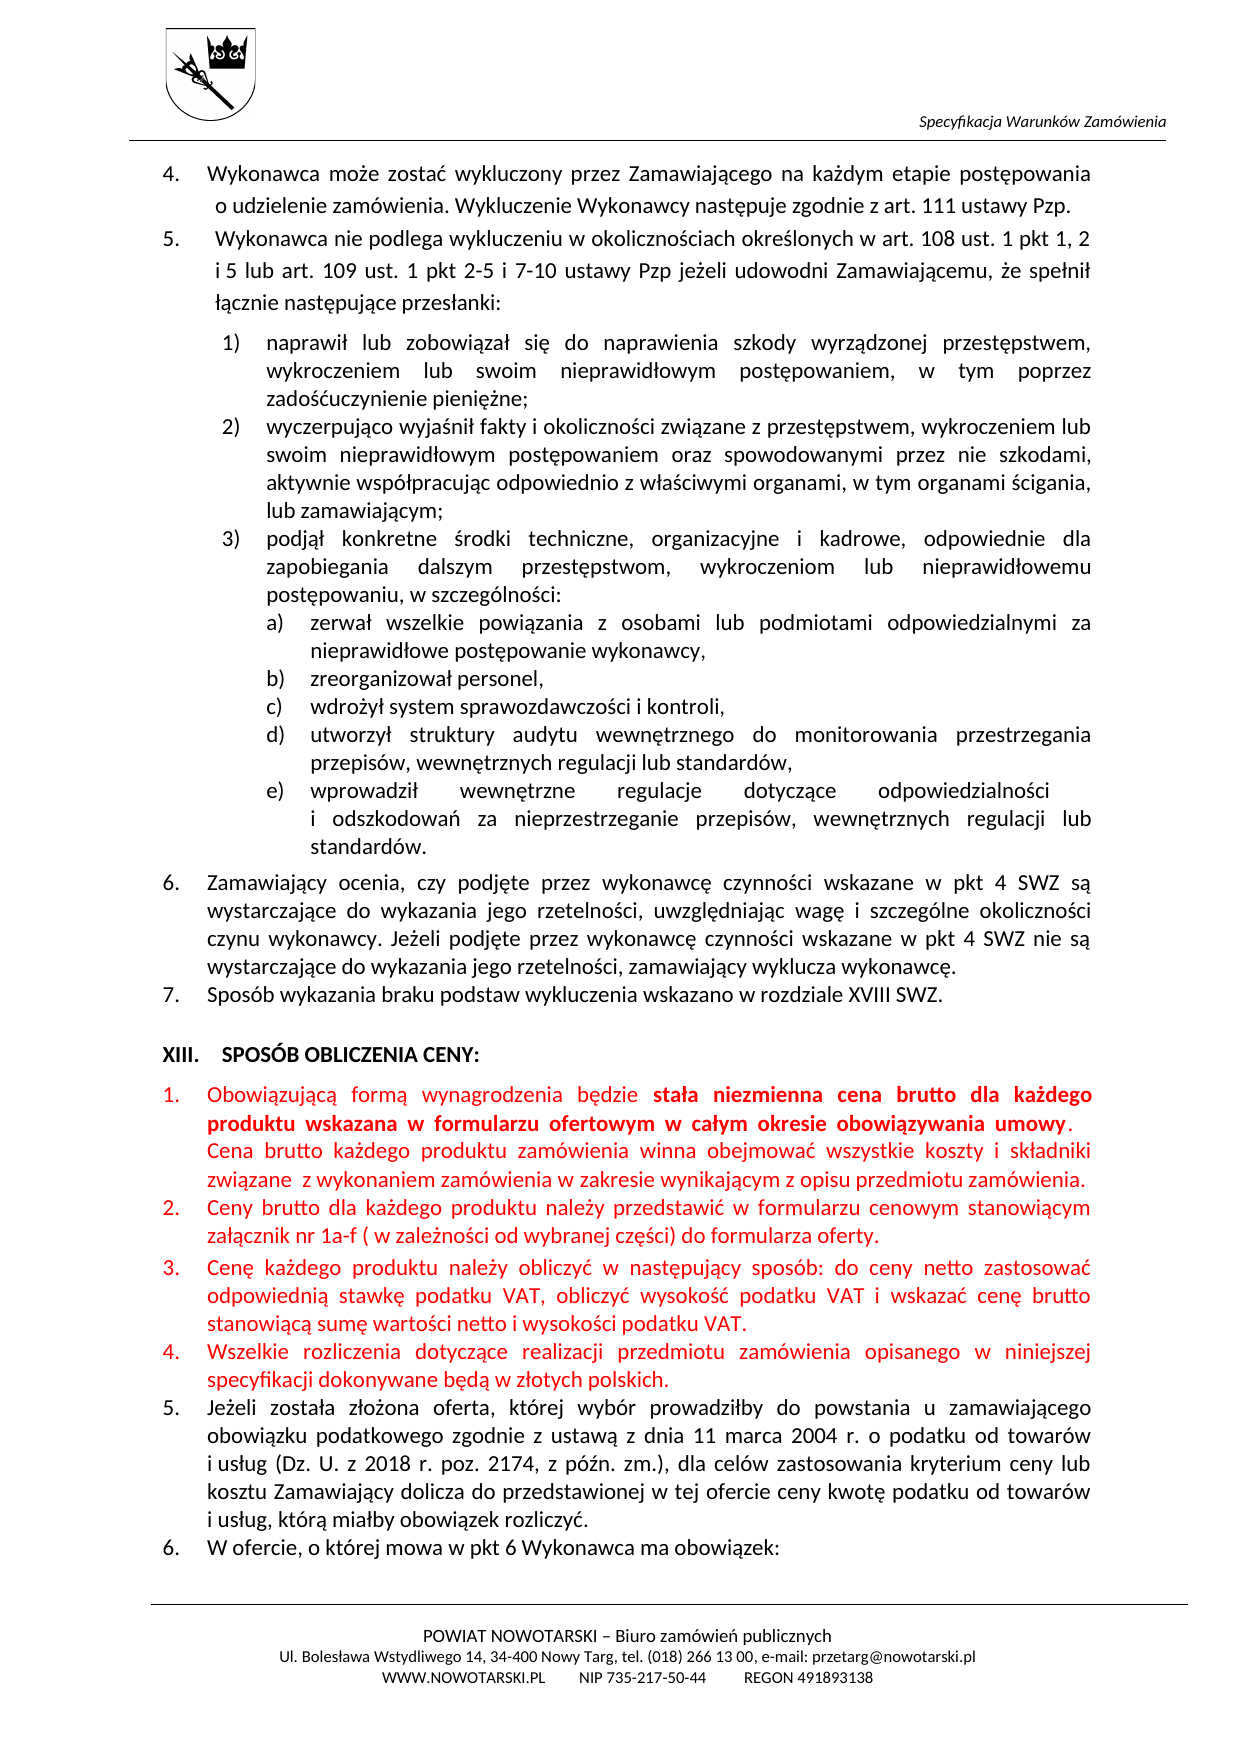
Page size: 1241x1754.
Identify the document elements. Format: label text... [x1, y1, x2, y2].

list utworzył struktury audytu wewnętrznego do monitorowania przestrzegania przepisów, wewnętrznych regulacji lub standardów, [266, 720, 1093, 776]
list zerwał wszelkie powiązania z osobami lub podmiotami odpowiedzialnymi za nieprawidłowe postępowanie wykonawcy, [266, 608, 1093, 664]
list Zamawiający ocenia, czy podjęte przez wykonawcę czynności wskazane w pkt 4 SWZ są wystarczające do wykazania jego rzetelności, uwzględniając wagę i szczególne okoliczności czynu wykonawcy. Jeżeli podjęte przez wykonawcę czynności wskazane w pkt 4 SWZ nie są wystarczające do wykazania jego rzetelności, zamawiający wyklucza wykonawcę. [162, 868, 1093, 980]
list Wykonawca może zostać wykluczony przez Zamawiającego na każdym etapie postępowania o udzielenie zamówienia. Wykluczenie Wykonawcy następuje zgodnie z art. 111 ustawy Pzp. [162, 159, 1093, 220]
list sposób obliczenia ceny: [162, 1040, 1093, 1068]
list Wykonawca nie podlega wykluczeniu w okolicznościach określonych w art. 108 ust. 1 pkt 1, 2 i 5 lub art. 109 ust. 1 pkt 2-5 i 7-10 ustawy Pzp jeżeli udowodni Zamawiającemu, że spełnił łącznie następujące przesłanki: [162, 224, 1093, 316]
list wdrożył system sprawozdawczości i kontroli, [266, 692, 1093, 720]
list Sposób wykazania braku podstaw wykluczenia wskazano w rozdziale XVIII SWZ. [162, 980, 1093, 1008]
picture [165, 28, 256, 121]
list Obowiązującą formą wynagrodzenia będzie stała niezmienna cena brutto dla każdego produktu wskazana w formularzu ofertowym w całym okresie obowiązywania umowy. Cena brutto każdego produktu zamówienia winna obejmować wszystkie koszty i składniki związane z wykonaniem zamówienia w zakresie wynikającym z opisu przedmiotu zamówienia. [162, 1081, 1093, 1193]
list Cenę każdego produktu należy obliczyć w następujący sposób: do ceny netto zastosować odpowiednią stawkę podatku VAT, obliczyć wysokość podatku VAT i wskazać cenę brutto stanowiącą sumę wartości netto i wysokości podatku VAT. [162, 1253, 1093, 1337]
list zreorganizował personel, [266, 664, 1093, 692]
list wprowadził wewnętrzne regulacje dotyczące odpowiedzialności i odszkodowań za nieprzestrzeganie przepisów, wewnętrznych regulacji lub standardów. [266, 776, 1093, 860]
list W ofercie, o której mowa w pkt 6 Wykonawca ma obowiązek: [162, 1533, 1093, 1561]
list Jeżeli została złożona oferta, której wybór prowadziłby do powstania u zamawiającego obowiązku podatkowego zgodnie z ustawą z dnia 11 marca 2004 r. o podatku od towarów i usług (Dz. U. z 2018 r. poz. 2174, z późn. zm.), dla celów zastosowania kryterium ceny lub kosztu Zamawiający dolicza do przedstawionej w tej ofercie ceny kwotę podatku od towarów i usług, którą miałby obowiązek rozliczyć. [162, 1393, 1093, 1533]
list Ceny brutto dla każdego produktu należy przedstawić w formularzu cenowym stanowiącym załącznik nr 1a-f ( w zależności od wybranej części) do formularza oferty. [162, 1193, 1093, 1249]
list Wszelkie rozliczenia dotyczące realizacji przedmiotu zamówienia opisanego w niniejszej specyfikacji dokonywane będą w złotych polskich. [162, 1337, 1093, 1393]
list podjął konkretne środki techniczne, organizacyjne i kadrowe, odpowiednie dla zapobiegania dalszym przestępstwom, wykroczeniom lub nieprawidłowemu postępowaniu, w szczególności: [222, 524, 1093, 608]
list wyczerpująco wyjaśnił fakty i okoliczności związane z przestępstwem, wykroczeniem lub swoim nieprawidłowym postępowaniem oraz spowodowanymi przez nie szkodami, aktywnie współpracując odpowiednio z właściwymi organami, w tym organami ścigania, lub zamawiającym; [222, 412, 1093, 524]
list naprawił lub zobowiązał się do naprawienia szkody wyrządzonej przestępstwem, wykroczeniem lub swoim nieprawidłowym postępowaniem, w tym poprzez zadośćuczynienie pieniężne; [222, 328, 1093, 412]
